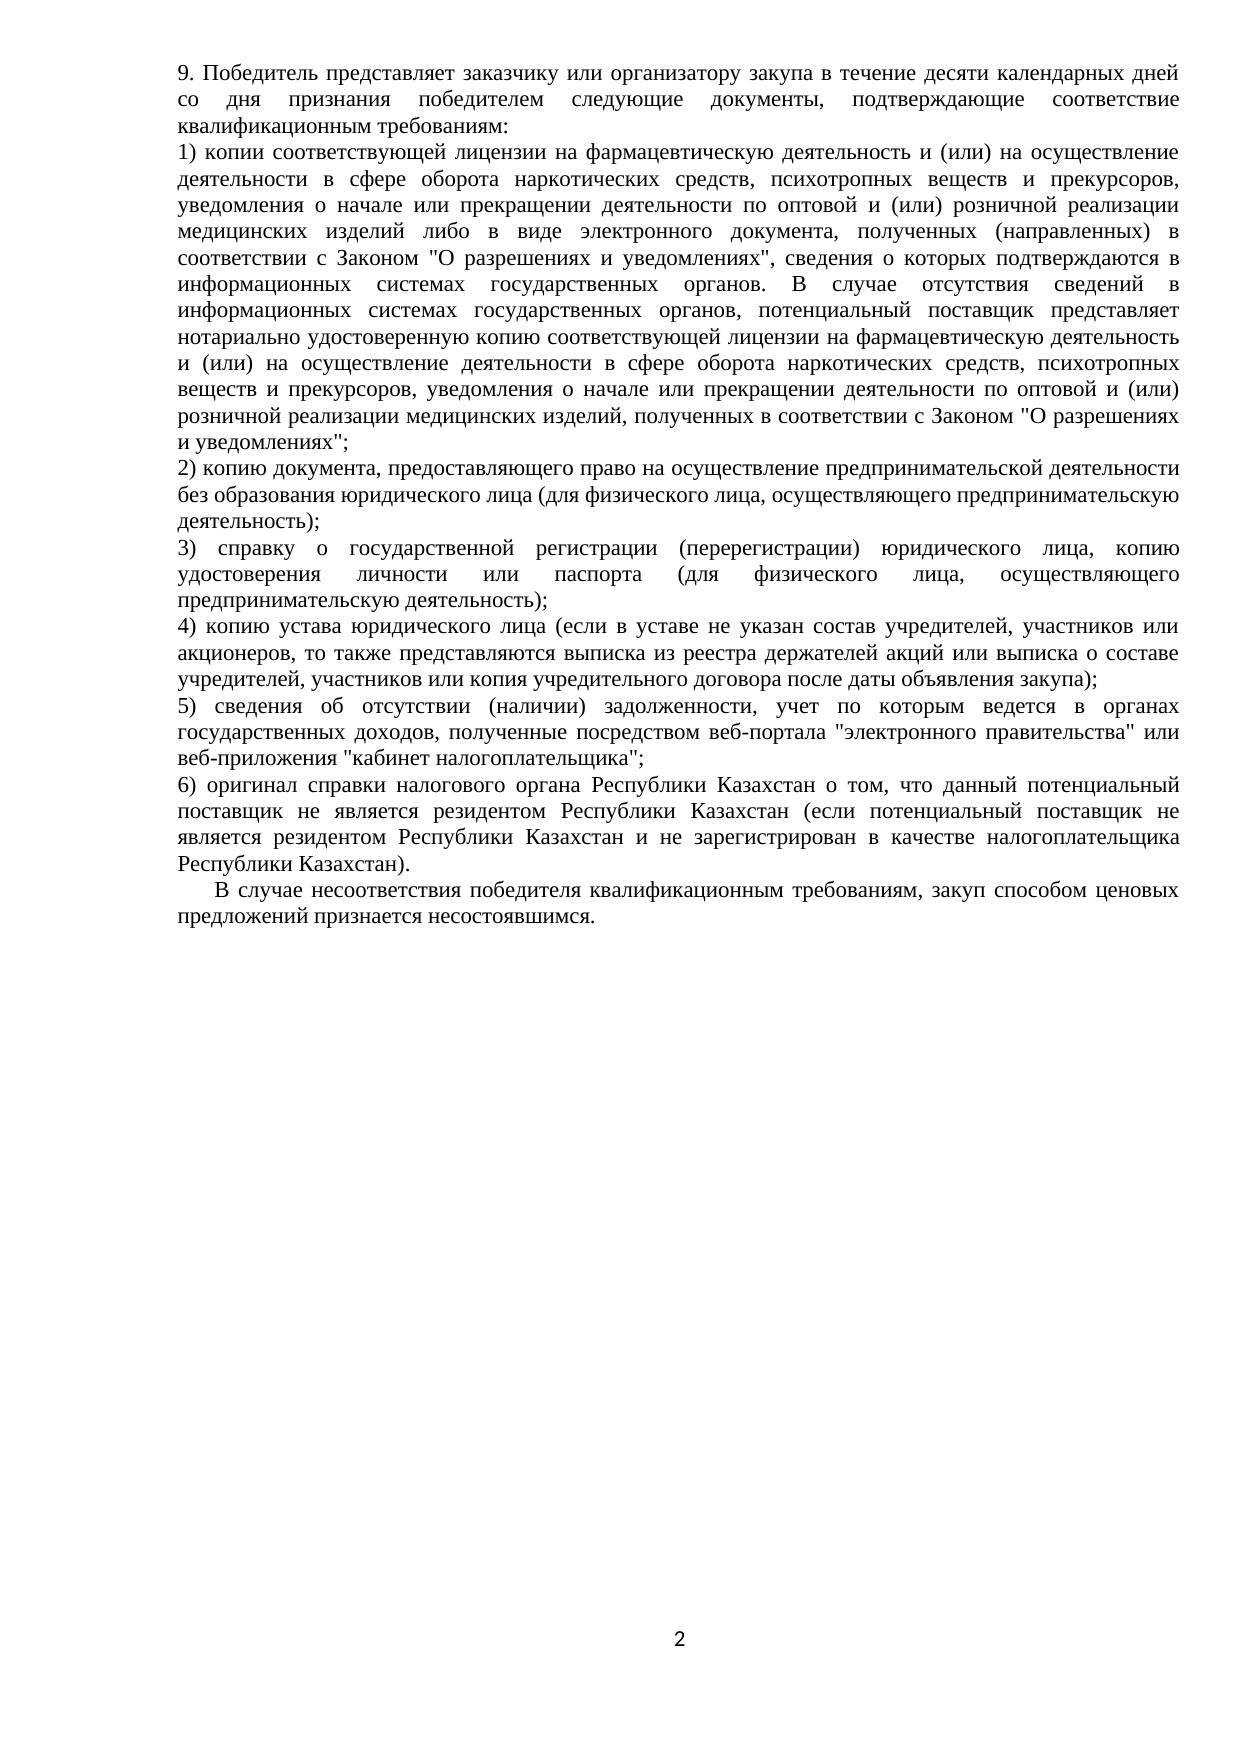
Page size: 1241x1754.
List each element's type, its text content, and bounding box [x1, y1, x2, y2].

text 5) сведения об отсутствии (наличии) задолженности, учет по которым ведется в органах государственных доходов, полученные посредством веб-портала "электронного правительства" или веб-приложения "кабинет налогоплательщика"; [177, 692, 1181, 771]
text 2) копию документа, предоставляющего право на осуществление предпринимательской деятельности без образования юридического лица (для физического лица, осуществляющего предпринимательскую деятельность); [177, 454, 1181, 533]
text В случае несоответствия победителя квалификационным требованиям, закуп способом ценовых предложений признается несостоявшимся. [177, 876, 1181, 929]
text 6) оригинал справки налогового органа Республики Казахстан о том, что данный потенциальный поставщик не является резидентом Республики Казахстан (если потенциальный поставщик не является резидентом Республики Казахстан и не зарегистрирован в качестве налогоплательщика Республики Казахстан). [177, 771, 1181, 876]
text 3) справку о государственной регистрации (перерегистрации) юридического лица, копию удостоверения личности или паспорта (для физического лица, осуществляющего предпринимательскую деятельность); [177, 533, 1181, 613]
text 9. Победитель представляет заказчику или организатору закупа в течение десяти календарных дней со дня признания победителем следующие документы, подтверждающие соответствие квалификационным требованиям: [177, 59, 1181, 138]
text 1) копии соответствующей лицензии на фармацевтическую деятельность и (или) на осуществление деятельности в сфере оборота наркотических средств, психотропных веществ и прекурсоров, уведомления о начале или прекращении деятельности по оптовой и (или) розничной реализации медицинских изделий либо в виде электронного документа, полученных (направленных) в соответствии с Законом "О разрешениях и уведомлениях", сведения о которых подтверждаются в информационных системах государственных органов. В случае отсутствия сведений в информационных системах государственных органов, потенциальный поставщик представляет нотариально удостоверенную копию соответствующей лицензии на фармацевтическую деятельность и (или) на осуществление деятельности в сфере оборота наркотических средств, психотропных веществ и прекурсоров, уведомления о начале или прекращении деятельности по оптовой и (или) розничной реализации медицинских изделий, полученных в соответствии с Законом "О разрешениях и уведомлениях"; [177, 138, 1181, 454]
text 4) копию устава юридического лица (если в уставе не указан состав учредителей, участников или акционеров, то также представляются выписка из реестра держателей акций или выписка о составе учредителей, участников или копия учредительного договора после даты объявления закупа); [177, 613, 1181, 692]
